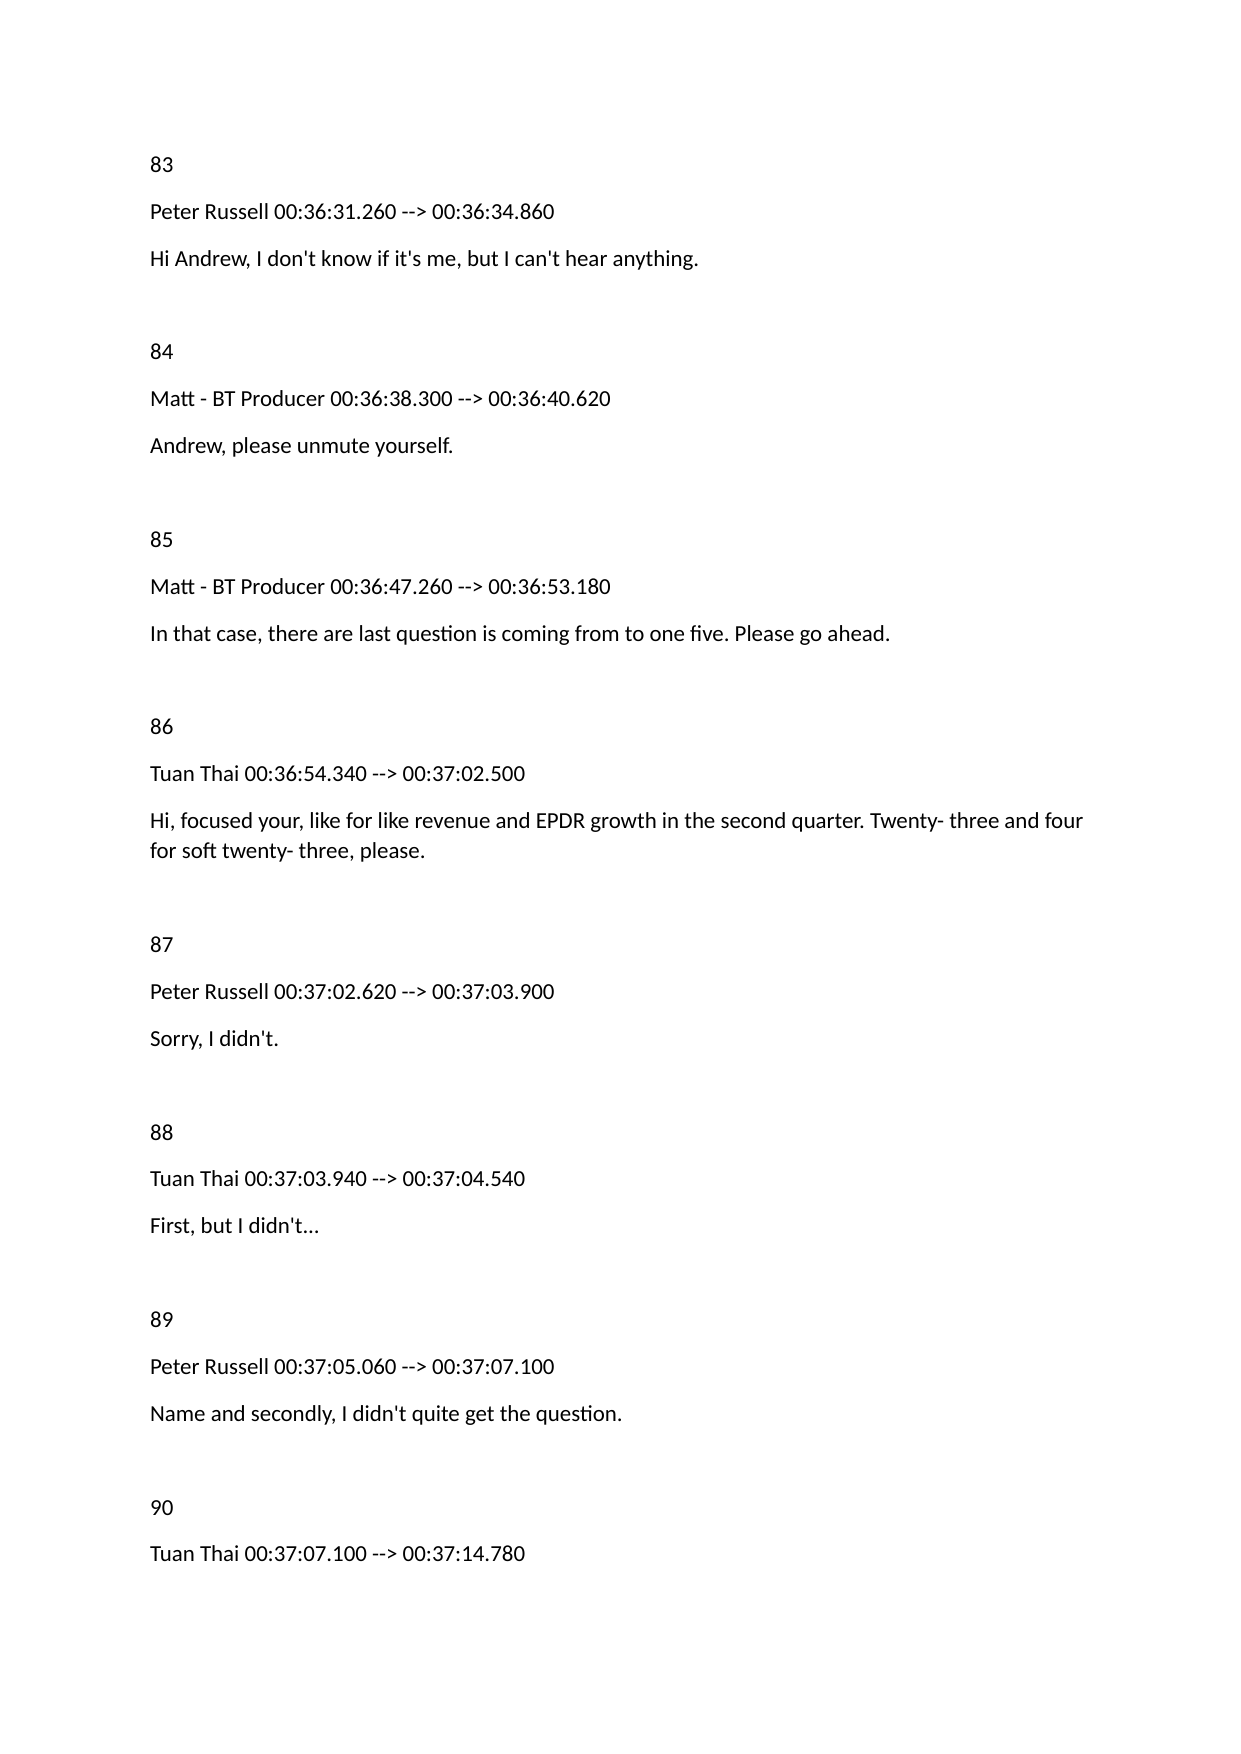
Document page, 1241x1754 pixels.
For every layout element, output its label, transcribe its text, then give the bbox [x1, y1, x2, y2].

text 90 [150, 1493, 1090, 1521]
text Tuan Thai 00:37:07.100 --> 00:37:14.780 [150, 1539, 1090, 1568]
text Hi, focused your, like for like revenue and EPDR growth in the second quarter. Twenty- three and four for soft twenty- three, please. [150, 806, 1090, 864]
text Sorry, I didn't. [150, 1024, 1090, 1052]
text Tuan Thai 00:37:03.940 --> 00:37:04.540 [150, 1164, 1090, 1193]
text Peter Russell 00:37:05.060 --> 00:37:07.100 [150, 1352, 1090, 1380]
text First, but I didn't... [150, 1211, 1090, 1239]
text 86 [150, 712, 1090, 741]
text 87 [150, 930, 1090, 958]
text Matt - BT Producer 00:36:38.300 --> 00:36:40.620 [150, 384, 1090, 412]
text Peter Russell 00:36:31.260 --> 00:36:34.860 [150, 197, 1090, 225]
text Tuan Thai 00:36:54.340 --> 00:37:02.500 [150, 759, 1090, 787]
text 85 [150, 525, 1090, 553]
text Matt - BT Producer 00:36:47.260 --> 00:36:53.180 [150, 572, 1090, 600]
text 88 [150, 1118, 1090, 1146]
text Hi Andrew, I don't know if it's me, but I can't hear anything. [150, 244, 1090, 272]
text 84 [150, 337, 1090, 366]
text Andrew, please unmute yourself. [150, 431, 1090, 459]
text Peter Russell 00:37:02.620 --> 00:37:03.900 [150, 977, 1090, 1005]
text 89 [150, 1305, 1090, 1333]
text Name and secondly, I didn't quite get the question. [150, 1399, 1090, 1427]
text 83 [150, 150, 1090, 178]
text In that case, there are last question is coming from to one five. Please go ahead. [150, 619, 1090, 647]
